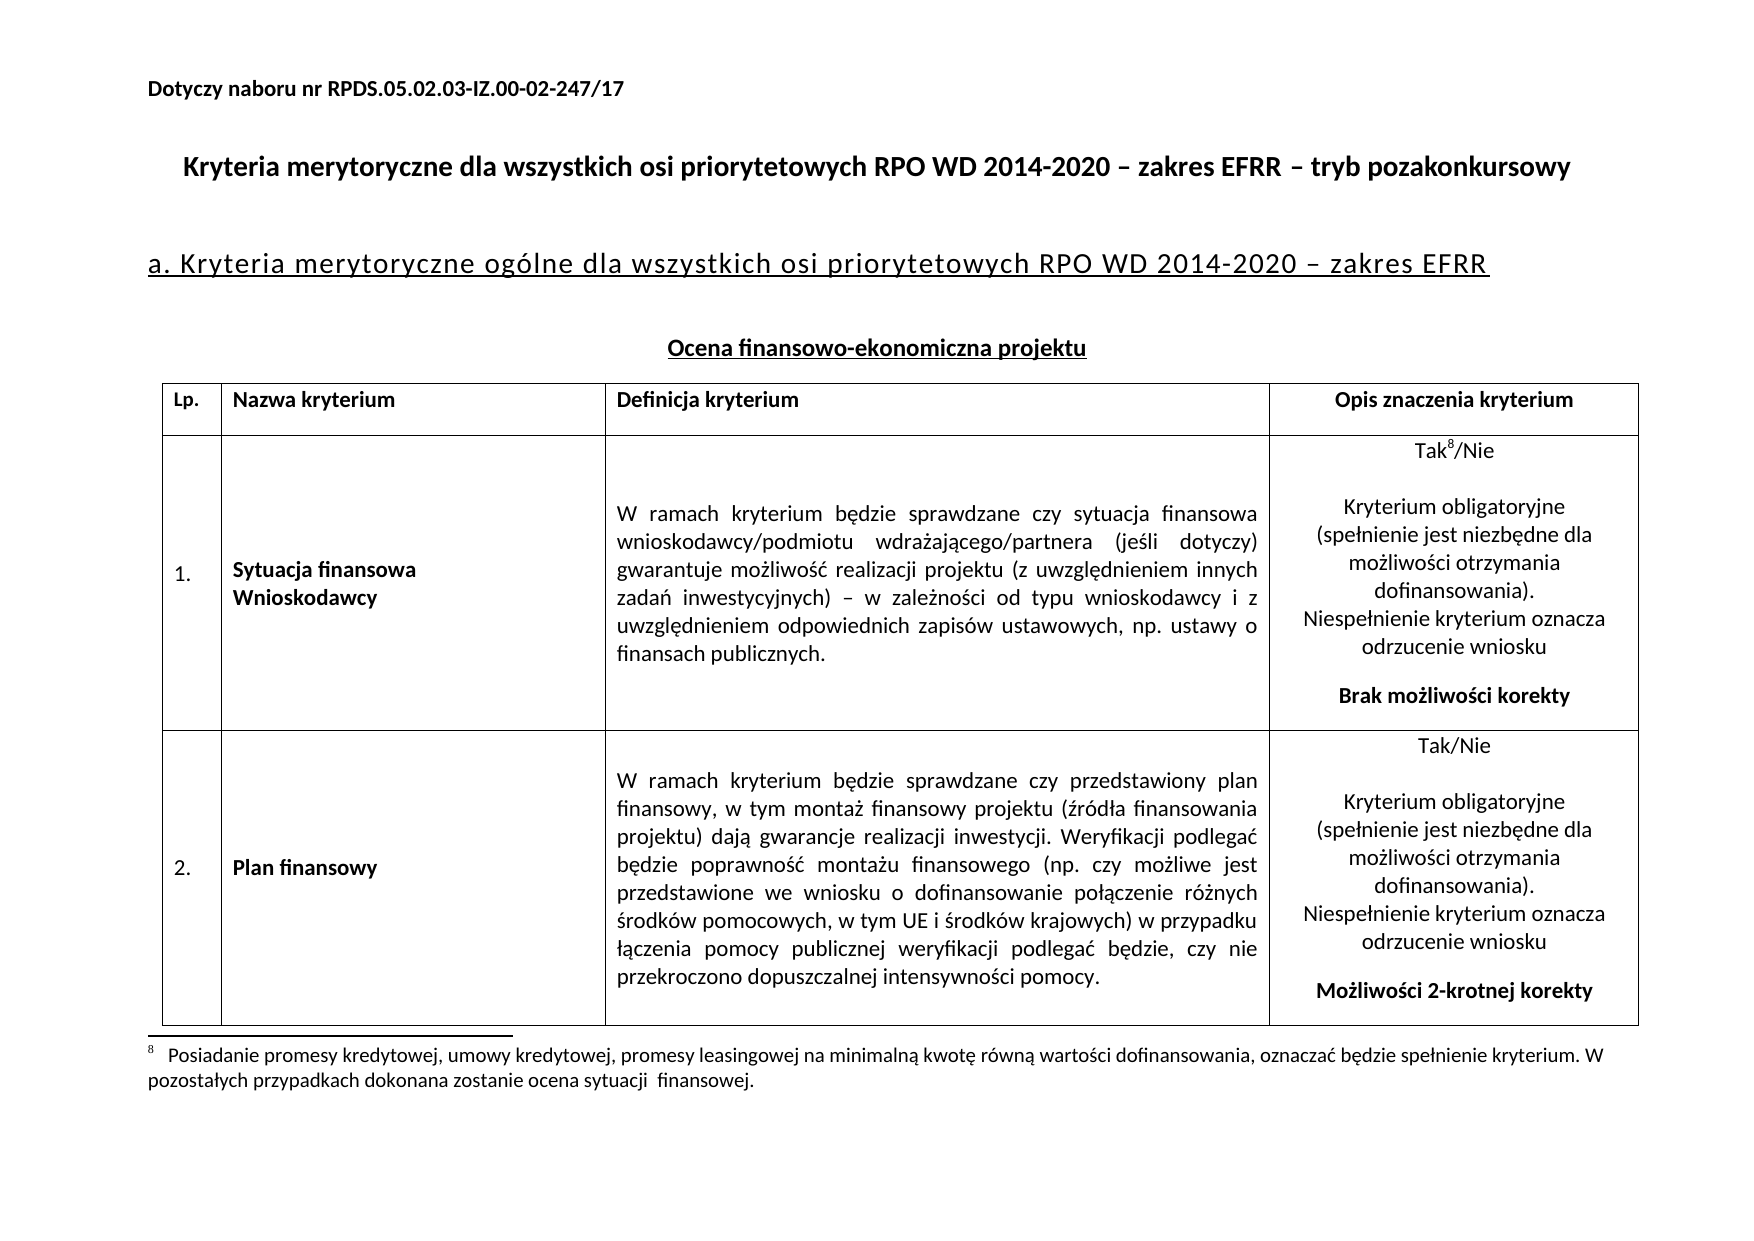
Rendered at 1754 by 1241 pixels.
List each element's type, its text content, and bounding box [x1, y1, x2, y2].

table_header Opis znaczenia kryterium [1270, 384, 1638, 435]
table_cell W ramach kryterium będzie sprawdzane czy przedstawiony plan finansowy, w tym montaż finansowy projektu (źródła finansowania projektu) dają gwarancje realizacji inwestycji. Weryfikacji podlegać będzie poprawność montażu finansowego (np. czy możliwe jest przedstawione we wniosku o dofinansowanie połączenie różnych środków pomocowych, w tym UE i środków krajowych) w przypadku łączenia pomocy publicznej weryfikacji podlegać będzie, czy nie przekroczono dopuszczalnej intensywności pomocy. [606, 731, 1269, 1025]
table_cell Plan finansowy [222, 731, 605, 1025]
table_cell 2. [163, 731, 221, 1025]
text Kryteria merytoryczne dla wszystkich osi priorytetowych RPO WD 2014-2020 – zakres EFRR – tryb pozakonkursowy [148, 148, 1606, 183]
table_cell Sytuacja finansowa Wnioskodawcy [222, 436, 605, 730]
text Ocena finansowo-ekonomiczna projektu [148, 332, 1606, 362]
table_header Nazwa kryterium [222, 384, 605, 435]
table_cell Tak/Nie Kryterium obligatoryjne (spełnienie jest niezbędne dla możliwości otrzymania dofinansowania). Niespełnienie kryterium oznacza odrzucenie wniosku Brak możliwości korekty [1270, 436, 1638, 730]
table_header Lp. [163, 384, 221, 435]
table_cell W ramach kryterium będzie sprawdzane czy sytuacja finansowa wnioskodawcy/podmiotu wdrażającego/partnera (jeśli dotyczy) gwarantuje możliwość realizacji projektu (z uwzględnieniem innych zadań inwestycyjnych) – w zależności od typu wnioskodawcy i z uwzględnieniem odpowiednich zapisów ustawowych, np. ustawy o finansach publicznych. [606, 436, 1269, 730]
table_cell Tak/Nie Kryterium obligatoryjne (spełnienie jest niezbędne dla możliwości otrzymania dofinansowania). Niespełnienie kryterium oznacza odrzucenie wniosku Możliwości 2-krotnej korekty [1270, 731, 1638, 1025]
text a. Kryteria merytoryczne ogólne dla wszystkich osi priorytetowych RPO WD 2014-2020 – zakres EFRR [148, 245, 1606, 280]
table_cell 1. [163, 436, 221, 730]
table_header Definicja kryterium [606, 384, 1269, 435]
